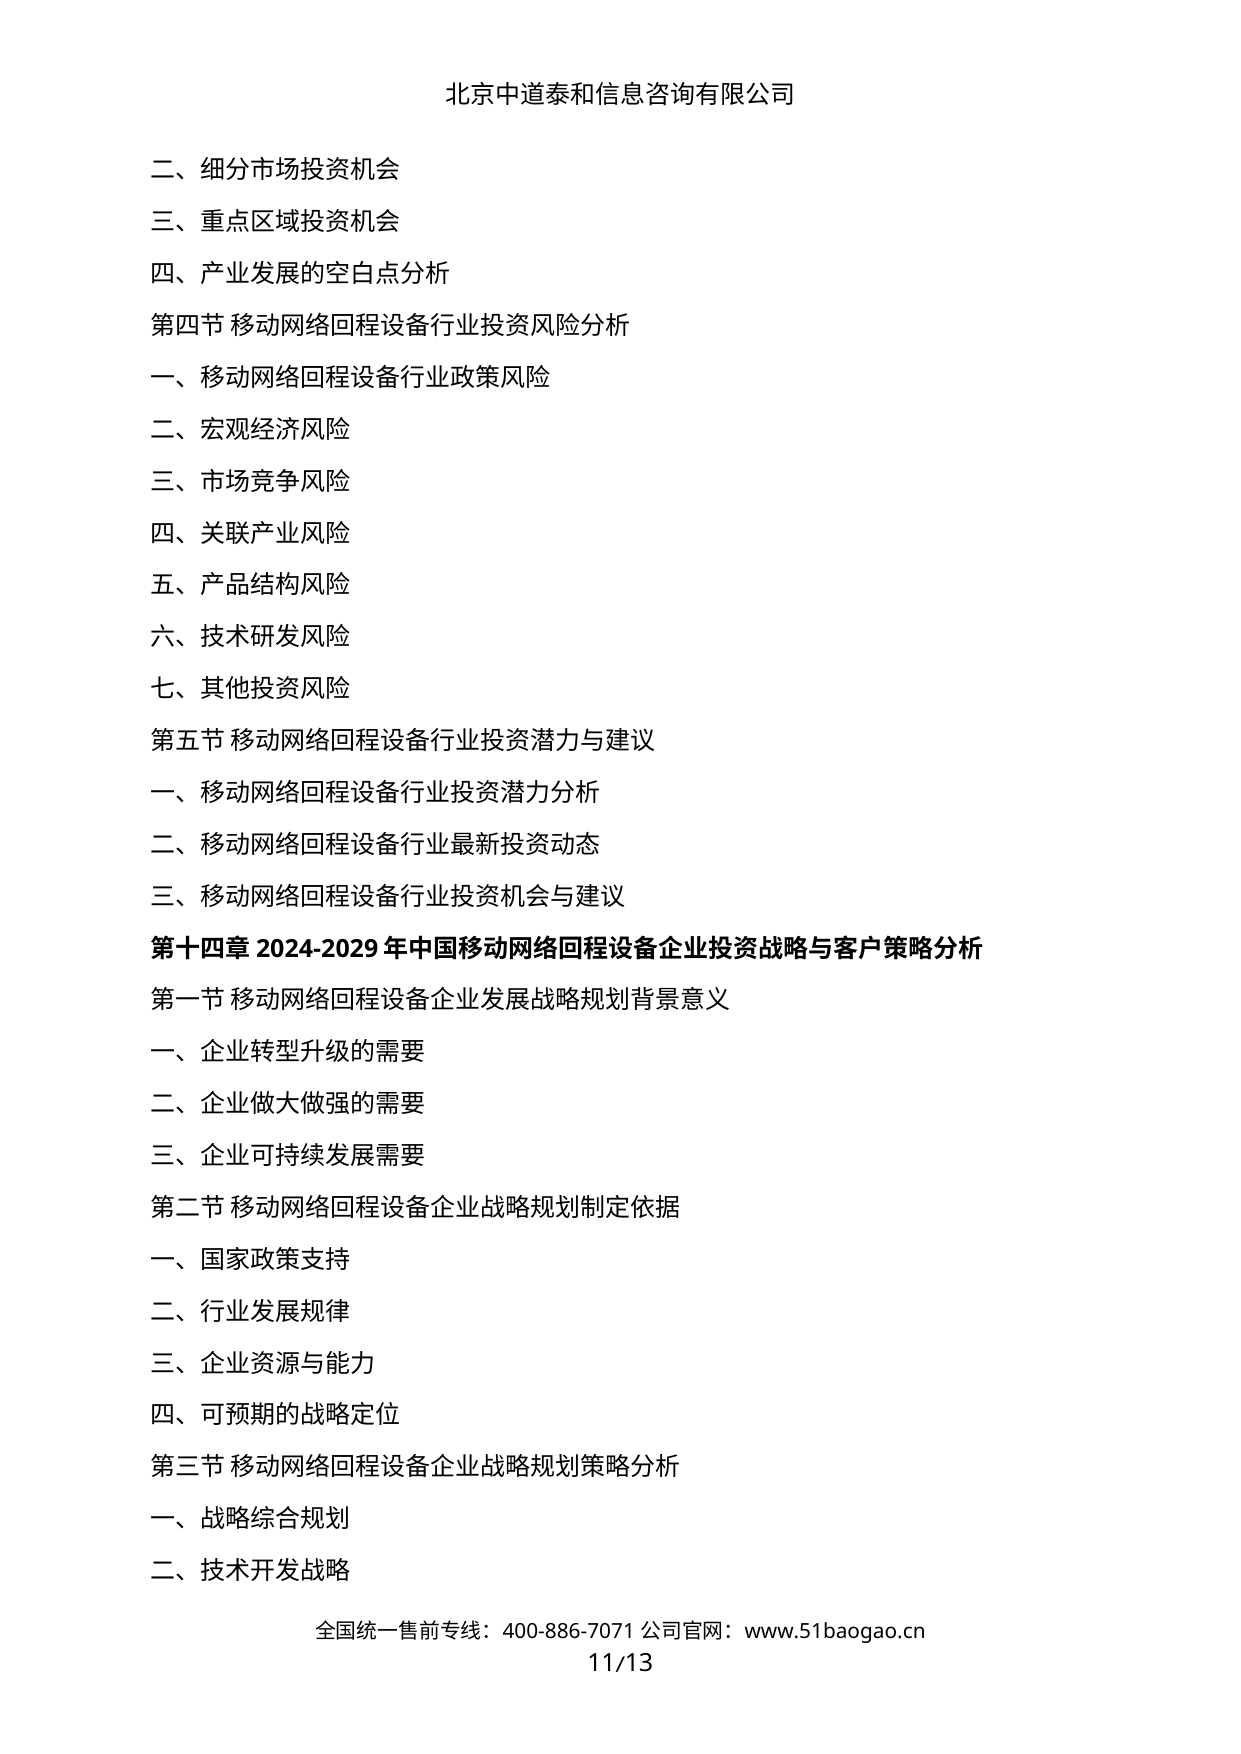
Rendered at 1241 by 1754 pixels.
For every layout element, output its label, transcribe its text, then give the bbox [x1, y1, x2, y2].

text 一、移动网络回程设备行业投资潜力分析 [150, 772, 1090, 809]
text 二、企业做大做强的需要 [150, 1084, 1090, 1120]
text 三、企业可持续发展需要 [150, 1136, 1090, 1172]
text 三、移动网络回程设备行业投资机会与建议 [150, 876, 1090, 912]
text 二、细分市场投资机会 [150, 150, 1090, 186]
text 四、产业发展的空白点分析 [150, 254, 1090, 290]
text 六、技术研发风险 [150, 617, 1090, 653]
text 第二节 移动网络回程设备企业战略规划制定依据 [150, 1187, 1090, 1224]
text 三、重点区域投资机会 [150, 202, 1090, 238]
text 第十四章 2024-2029年中国移动网络回程设备企业投资战略与客户策略分析 [150, 928, 1090, 964]
text 二、移动网络回程设备行业最新投资动态 [150, 824, 1090, 861]
text 一、移动网络回程设备行业政策风险 [150, 357, 1090, 394]
text 二、技术开发战略 [150, 1551, 1090, 1587]
text 三、市场竞争风险 [150, 461, 1090, 497]
text 第四节 移动网络回程设备行业投资风险分析 [150, 306, 1090, 342]
text 五、产品结构风险 [150, 565, 1090, 601]
text 一、战略综合规划 [150, 1499, 1090, 1535]
text 三、企业资源与能力 [150, 1343, 1090, 1379]
text 一、国家政策支持 [150, 1239, 1090, 1276]
text 第五节 移动网络回程设备行业投资潜力与建议 [150, 721, 1090, 757]
text 四、可预期的战略定位 [150, 1395, 1090, 1431]
text 二、行业发展规律 [150, 1291, 1090, 1327]
text 第三节 移动网络回程设备企业战略规划策略分析 [150, 1447, 1090, 1483]
text 七、其他投资风险 [150, 669, 1090, 705]
text 二、宏观经济风险 [150, 409, 1090, 446]
text 第一节 移动网络回程设备企业发展战略规划背景意义 [150, 980, 1090, 1016]
text 四、关联产业风险 [150, 513, 1090, 549]
text 一、企业转型升级的需要 [150, 1032, 1090, 1068]
